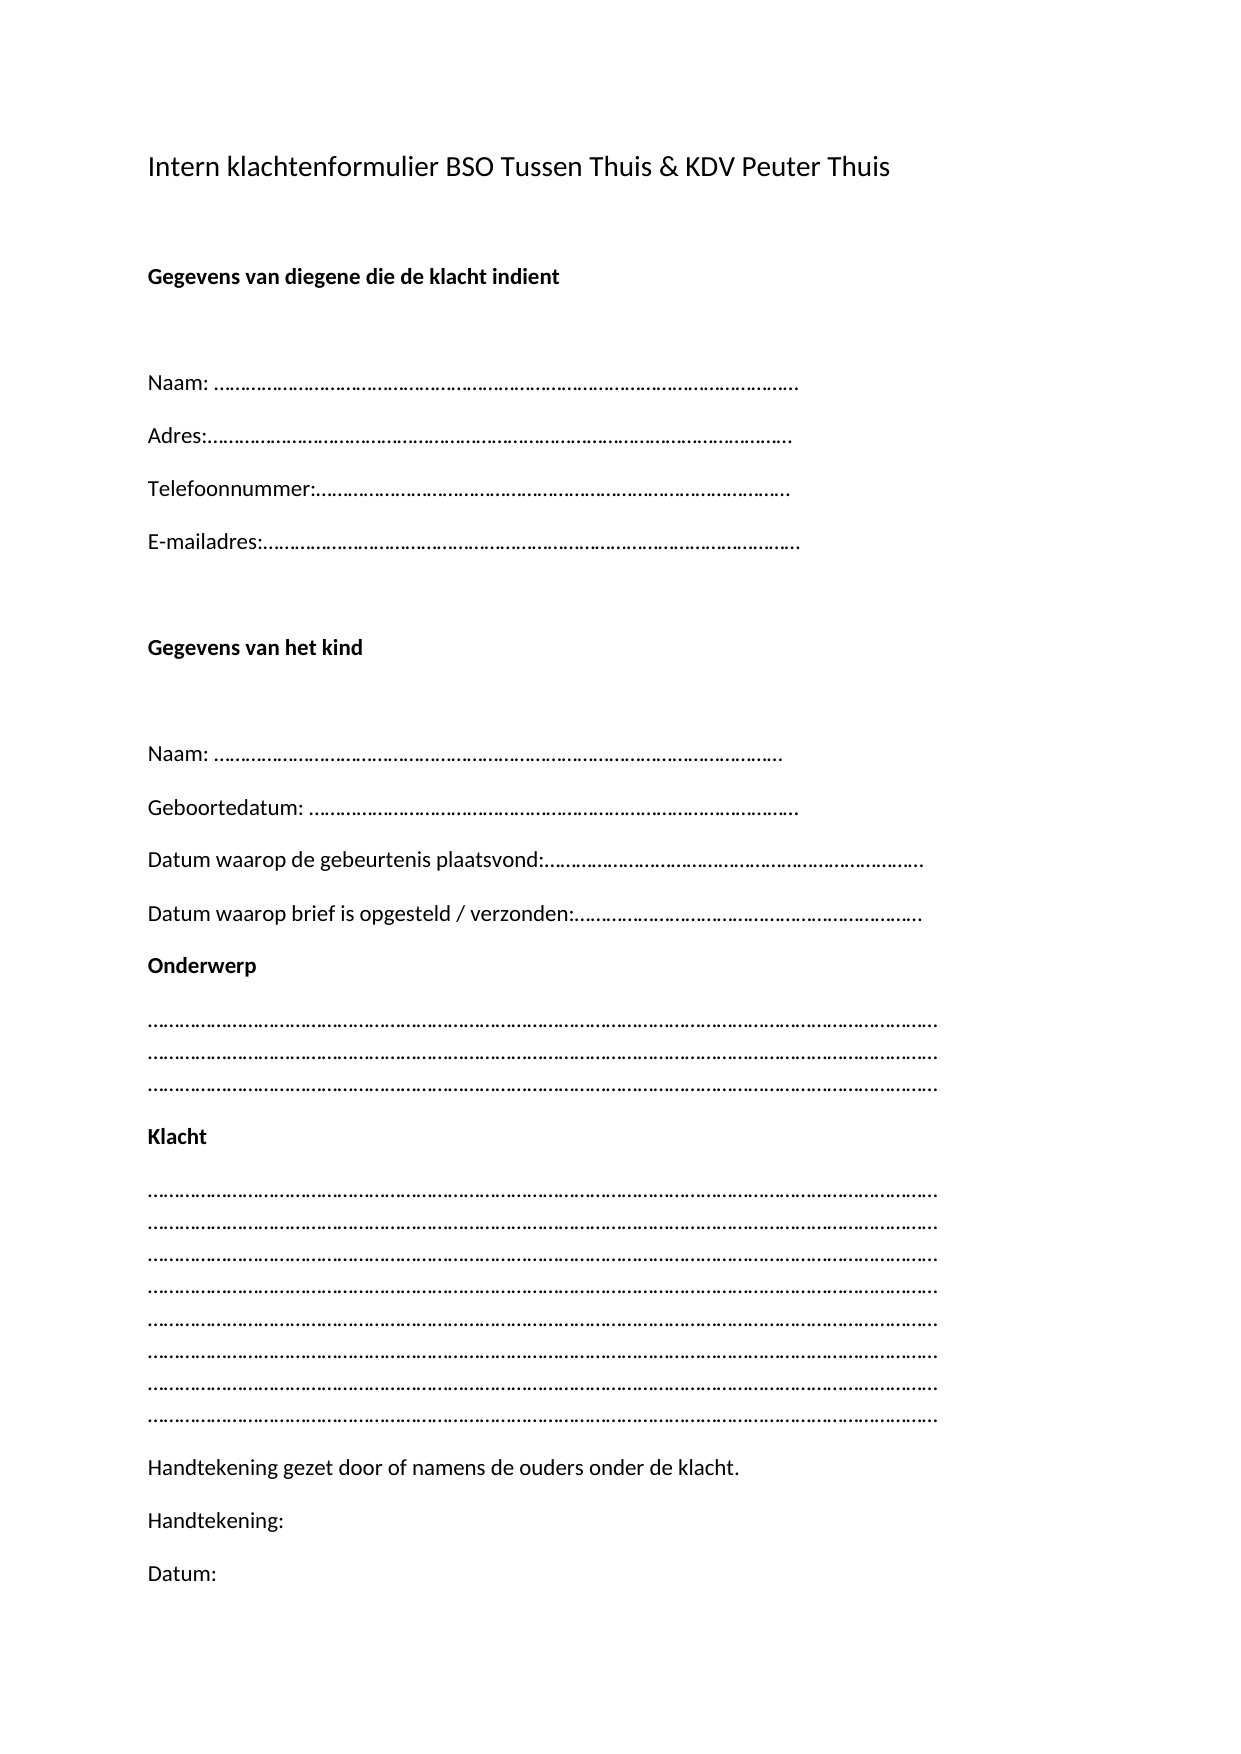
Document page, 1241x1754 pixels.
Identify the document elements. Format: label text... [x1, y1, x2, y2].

text Handtekening: [148, 1506, 1093, 1534]
text Datum waarop de gebeurtenis plaatsvond:……………………………………………………………… [148, 846, 1093, 874]
text Naam: ………………………………………………………………………………………………… [148, 368, 1093, 396]
text Klacht [148, 1122, 1093, 1150]
text …………………………………………………………………………………………………………………………………… …………………………………………………………………………………………………………………………………… …………………………………………………………………………………………………………………………………… …………………………………………………………………………………………………………………………………… …………………………………………………………………………………………………………………………………… …………………………………………………………………………………………………………………………………… …………………………………………………………………………………………………………………………………… …………………………………………………………………………………………………………………………………… [148, 1175, 1093, 1428]
text Adres:………………………………………………………………………………………………… [148, 421, 1093, 449]
text Gegevens van diegene die de klacht indient [148, 262, 1093, 290]
text E-mailadres:………………………………………………………………………………………… [148, 527, 1093, 556]
text Gegevens van het kind [148, 633, 1093, 662]
text Intern klachtenformulier BSO Tussen Thuis & KDV Peuter Thuis [148, 148, 1093, 183]
text Datum: [148, 1559, 1093, 1587]
text …………………………………………………………………………………………………………………………………… …………………………………………………………………………………………………………………………………… …………………………………………………………………………………………………………………………………… [148, 1005, 1093, 1097]
text Telefoonnummer:……………………………………………………………………………… [148, 474, 1093, 502]
text Datum waarop brief is opgesteld / verzonden:………………………………………………………… [148, 899, 1093, 927]
text Onderwerp [148, 952, 1093, 980]
text Handtekening gezet door of namens de ouders onder de klacht. [148, 1453, 1093, 1481]
text Geboortedatum: ………………………………………………………………………………… [148, 793, 1093, 821]
text Naam: ……………………………………………………………………………………………… [148, 739, 1093, 768]
